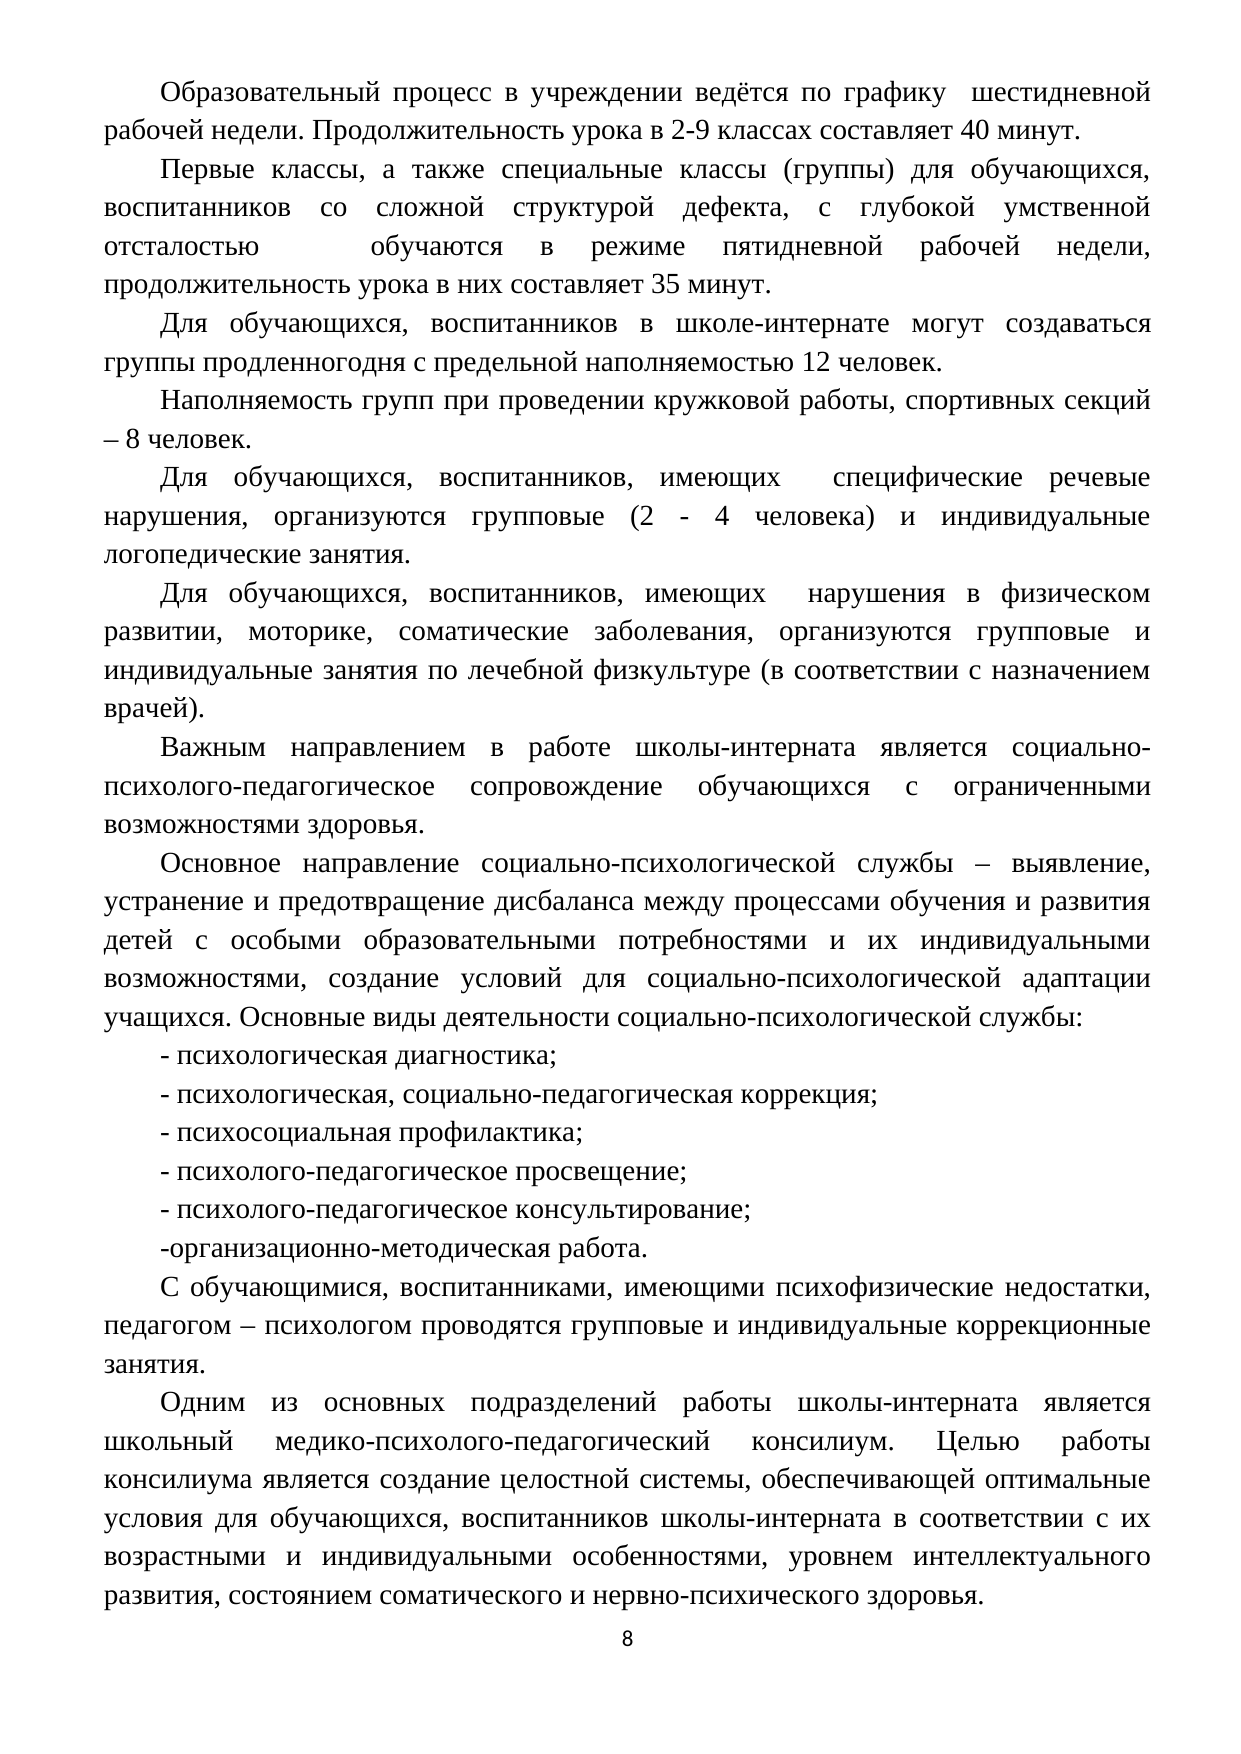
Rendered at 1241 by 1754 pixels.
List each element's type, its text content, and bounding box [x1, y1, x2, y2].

text Для обучающихся, воспитанников, имеющих специфические речевые нарушения, организуются групповые (2 - 4 человека) и индивидуальные логопедические занятия. [103, 459, 1152, 570]
text С обучающимися, воспитанниками, имеющими психофизические недостатки, педагогом – психологом проводятся групповые и индивидуальные коррекционные занятия. [103, 1269, 1152, 1379]
text Для обучающихся, воспитанников, имеющих нарушения в физическом развитии, моторике, соматические заболевания, организуются групповые и индивидуальные занятия по лечебной физкультуре (в соответствии с назначением врачей). [103, 575, 1152, 724]
text - психосоциальная профилактика; [103, 1114, 1152, 1148]
text - психологическая диагностика; [103, 1037, 1152, 1071]
text Наполняемость групп при проведении кружковой работы, спортивных секций – 8 человек. [103, 382, 1152, 454]
text - психологическая, социально-педагогическая коррекция; [103, 1076, 1152, 1109]
text Важным направлением в работе школы-интерната является социально-психолого-педагогическое сопровождение обучающихся с ограниченными возможностями здоровья. [103, 729, 1152, 840]
text - психолого-педагогическое просвещение; [103, 1153, 1152, 1187]
text -организационно-методическая работа. [103, 1230, 1152, 1264]
text Основное направление социально-психологической службы – выявление, устранение и предотвращение дисбаланса между процессами обучения и развития детей с особыми образовательными потребностями и их индивидуальными возможностями, создание условий для социально-психологической адаптации учащихся. Основные виды деятельности социально-психологической службы: [103, 845, 1152, 1032]
text Для обучающихся, воспитанников в школе-интернате могут создаваться группы продленногодня с предельной наполняемостью 12 человек. [103, 305, 1152, 377]
text Первые классы, а также специальные классы (группы) для обучающихся, воспитанников со сложной структурой дефекта, с глубокой умственной отсталостью обучаются в режиме пятидневной рабочей недели, продолжительность урока в них составляет 35 минут. [103, 151, 1152, 300]
text Одним из основных подразделений работы школы-интерната является школьный медико-психолого-педагогический консилиум. Целью работы консилиума является создание целостной системы, обеспечивающей оптимальные условия для обучающихся, воспитанников школы-интерната в соответствии с их возрастными и индивидуальными особенностями, уровнем интеллектуального развития, состоянием соматического и нервно-психического здоровья. [103, 1384, 1152, 1611]
text - психолого-педагогическое консультирование; [103, 1192, 1152, 1225]
text Образовательный процесс в учреждении ведётся по графику шестидневной рабочей недели. Продолжительность урока в 2-9 классах составляет 40 минут. [103, 74, 1152, 146]
